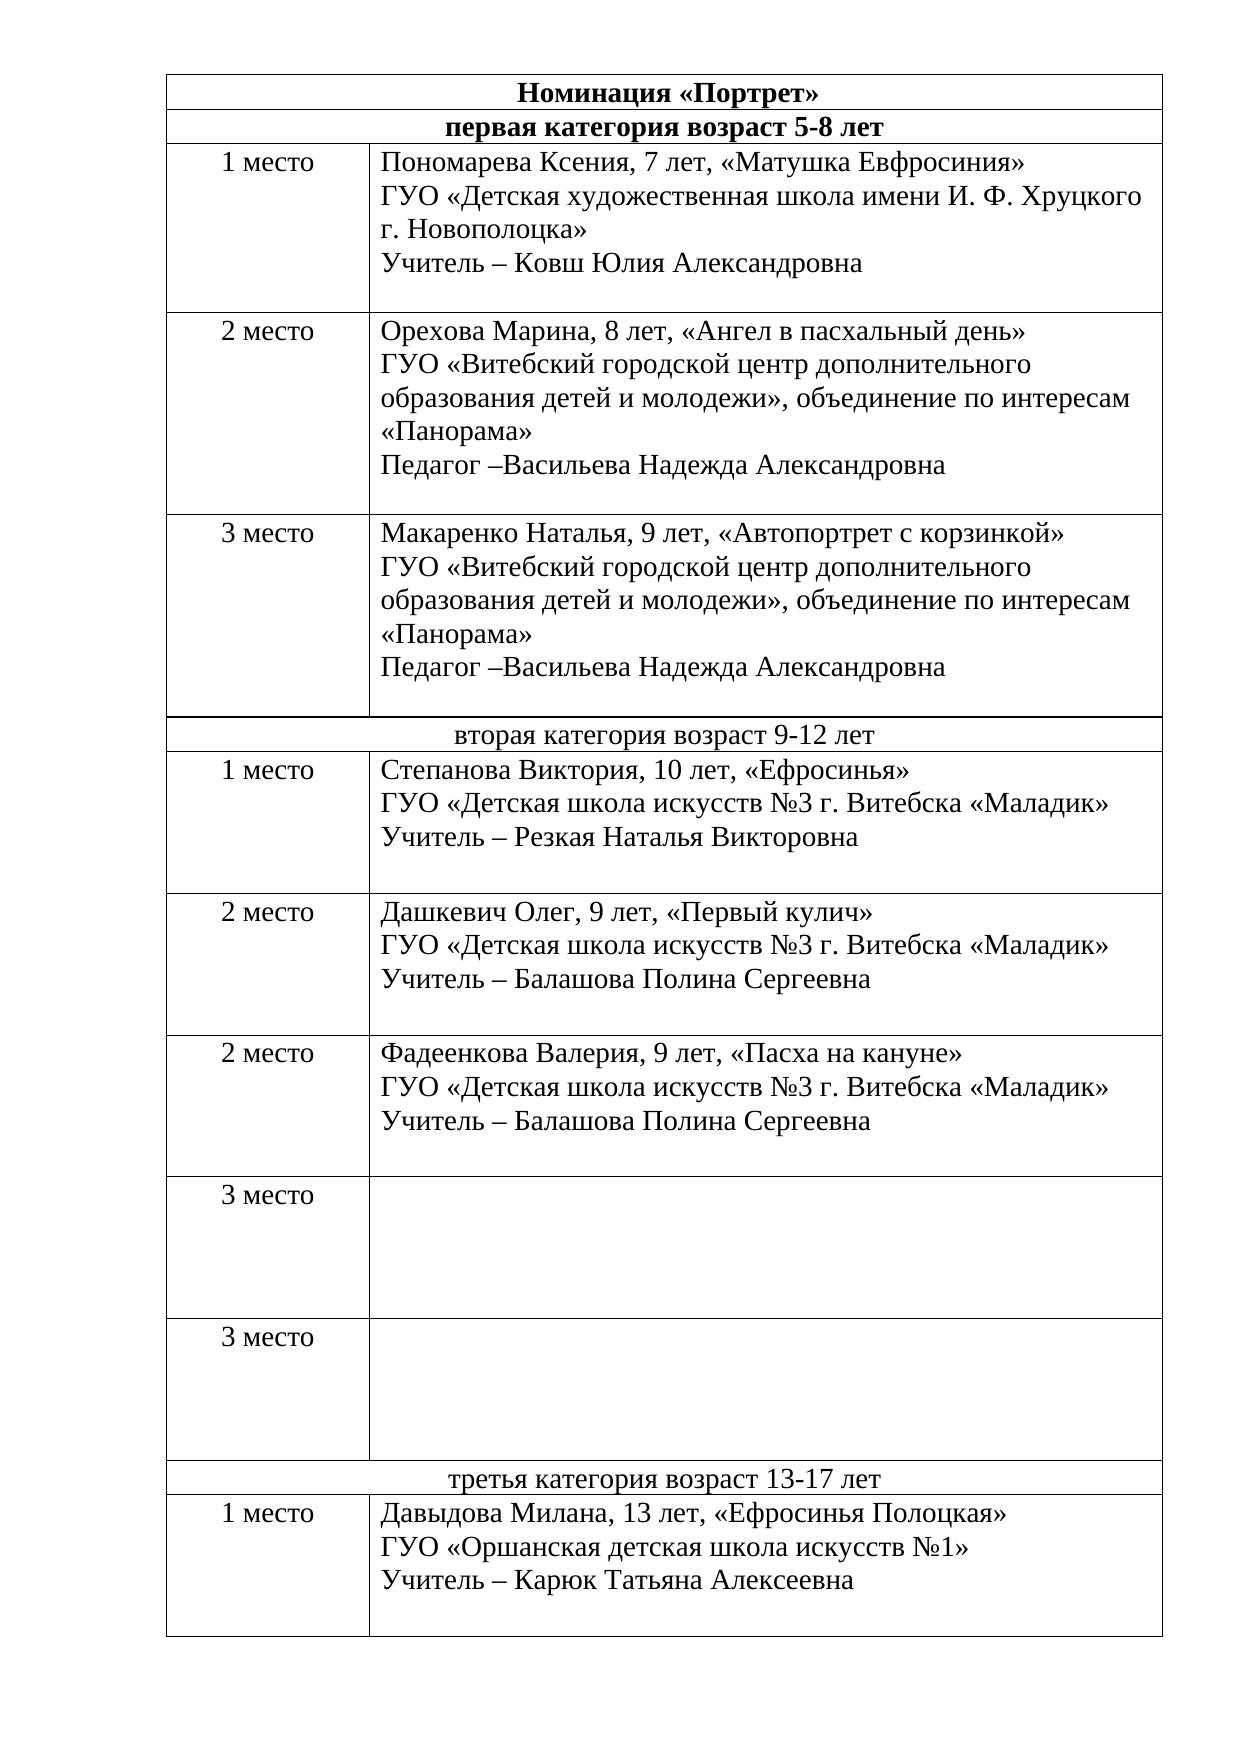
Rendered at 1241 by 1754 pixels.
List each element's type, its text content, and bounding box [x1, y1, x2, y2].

table_cell Макаренко Наталья, 9 лет, «Автопортрет с корзинкой» ГУО «Витебский городской центр дополнительного образования детей и молодежи», объединение по интересам «Панорама» Педагог –Васильева Надежда Александровна [370, 515, 1162, 716]
table_cell третья категория возраст 13-17 лет [167, 1461, 1162, 1494]
table_cell 3 место [167, 1177, 369, 1318]
table_cell Пономарева Ксения, 7 лет, «Матушка Евфросиния» ГУО «Детская художественная школа имени И. Ф. Хруцкого г. Новополоцка» Учитель – Ковш Юлия Александровна [370, 144, 1162, 312]
table_cell [370, 1177, 1162, 1318]
table_cell 1 место [167, 752, 369, 893]
table_cell 1 место [167, 1495, 369, 1636]
table_cell 2 место [167, 313, 369, 514]
table_cell 2 место [167, 1036, 369, 1176]
table_cell 3 место [167, 515, 369, 716]
table_cell Степанова Виктория, 10 лет, «Ефросинья» ГУО «Детская школа искусств №3 г. Витебска «Маладик» Учитель – Резкая Наталья Викторовна [370, 752, 1162, 893]
table_cell Фадеенкова Валерия, 9 лет, «Пасха на кануне» ГУО «Детская школа искусств №3 г. Витебска «Маладик» Учитель – Балашова Полина Сергеевна [370, 1036, 1162, 1176]
table_cell Орехова Марина, 8 лет, «Ангел в пасхальный день» ГУО «Витебский городской центр дополнительного образования детей и молодежи», объединение по интересам «Панорама» Педагог –Васильева Надежда Александровна [370, 313, 1162, 514]
table_header Номинация «Портрет» [167, 75, 1162, 108]
table_cell первая категория возраст 5-8 лет [167, 110, 1162, 143]
table_cell вторая категория возраст 9-12 лет [167, 718, 1162, 751]
table_cell Дашкевич Олег, 9 лет, «Первый кулич» ГУО «Детская школа искусств №3 г. Витебска «Маладик» Учитель – Балашова Полина Сергеевна [370, 894, 1162, 1034]
table_cell 1 место [167, 144, 369, 312]
table_cell [370, 1319, 1162, 1460]
table_cell Давыдова Милана, 13 лет, «Ефросинья Полоцкая» ГУО «Оршанская детская школа искусств №1» Учитель – Карюк Татьяна Алексеевна [370, 1495, 1162, 1636]
table_cell 2 место [167, 894, 369, 1034]
table_cell 3 место [167, 1319, 369, 1460]
